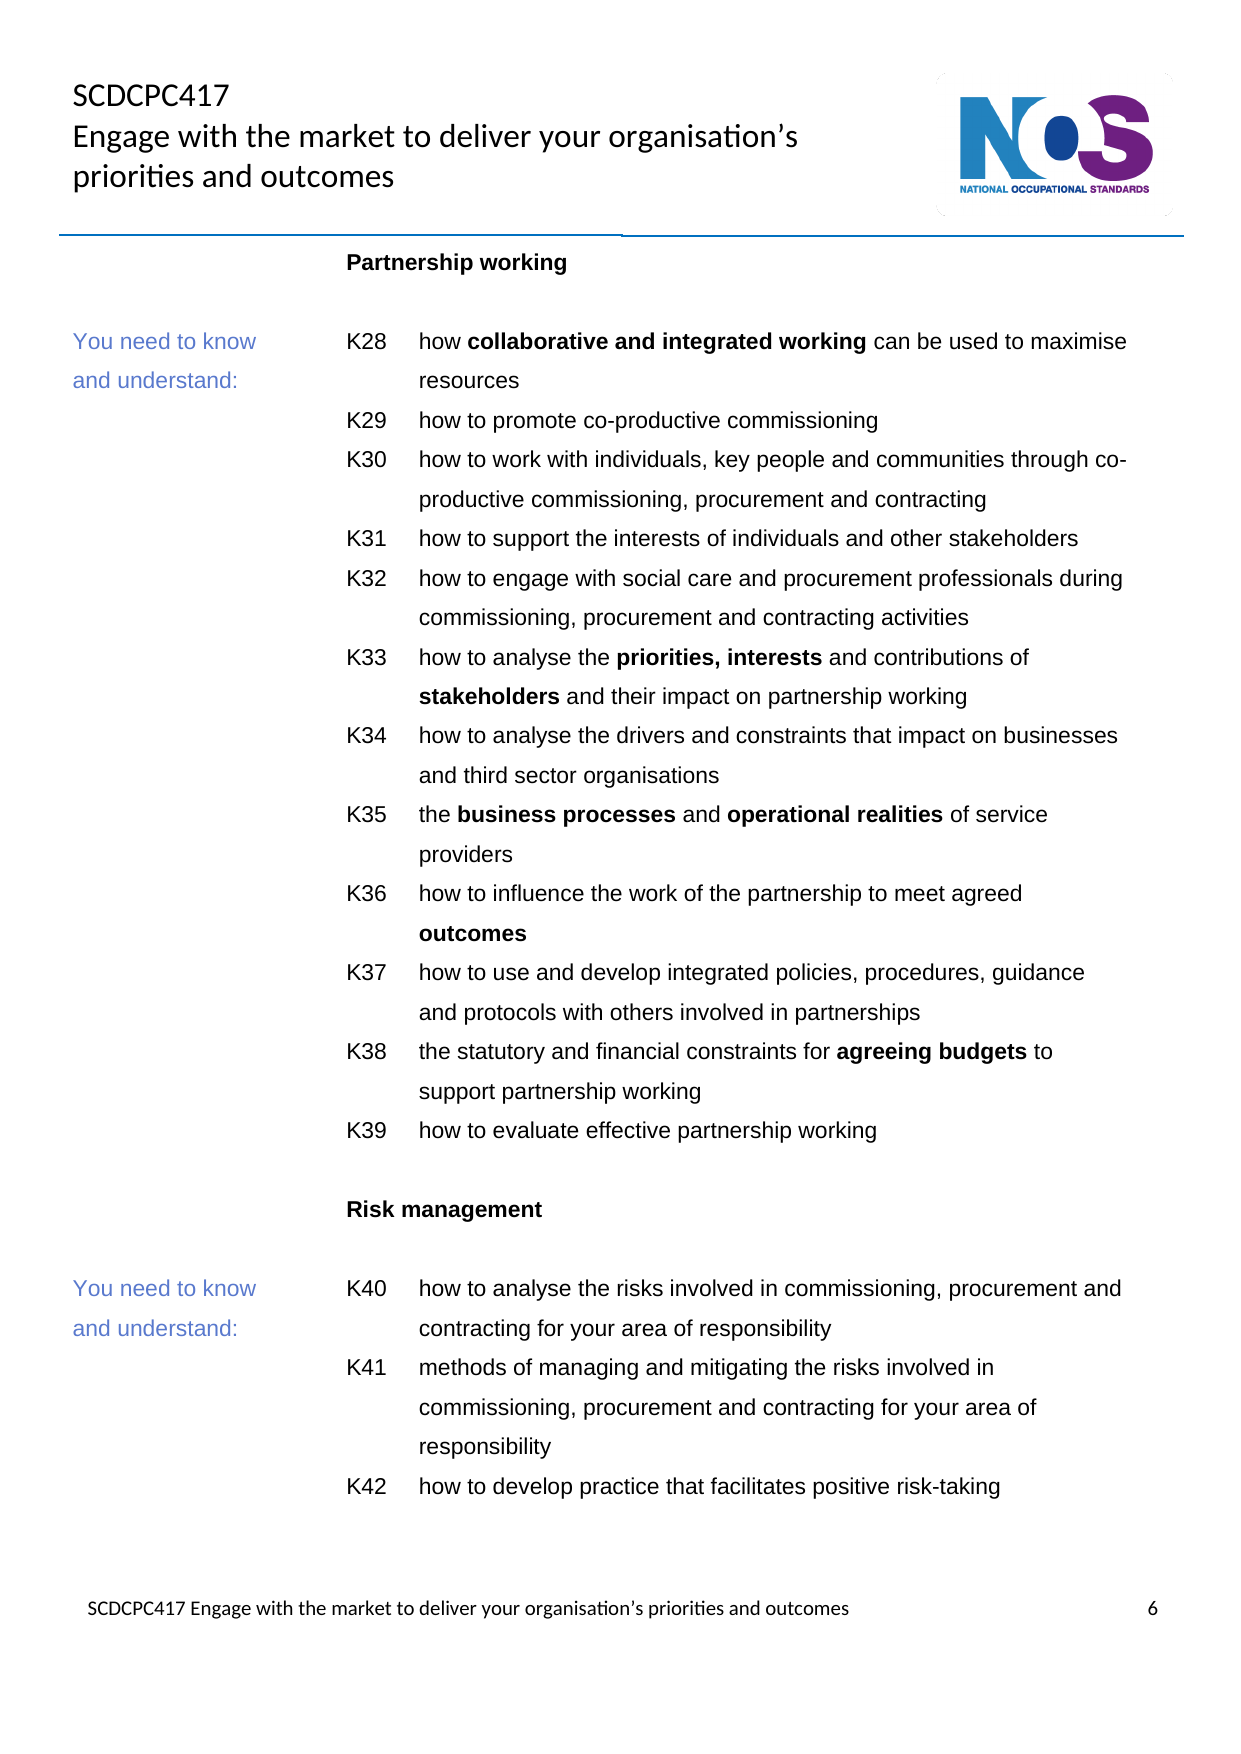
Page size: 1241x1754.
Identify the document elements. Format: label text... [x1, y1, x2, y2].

picture [936, 73, 1173, 216]
